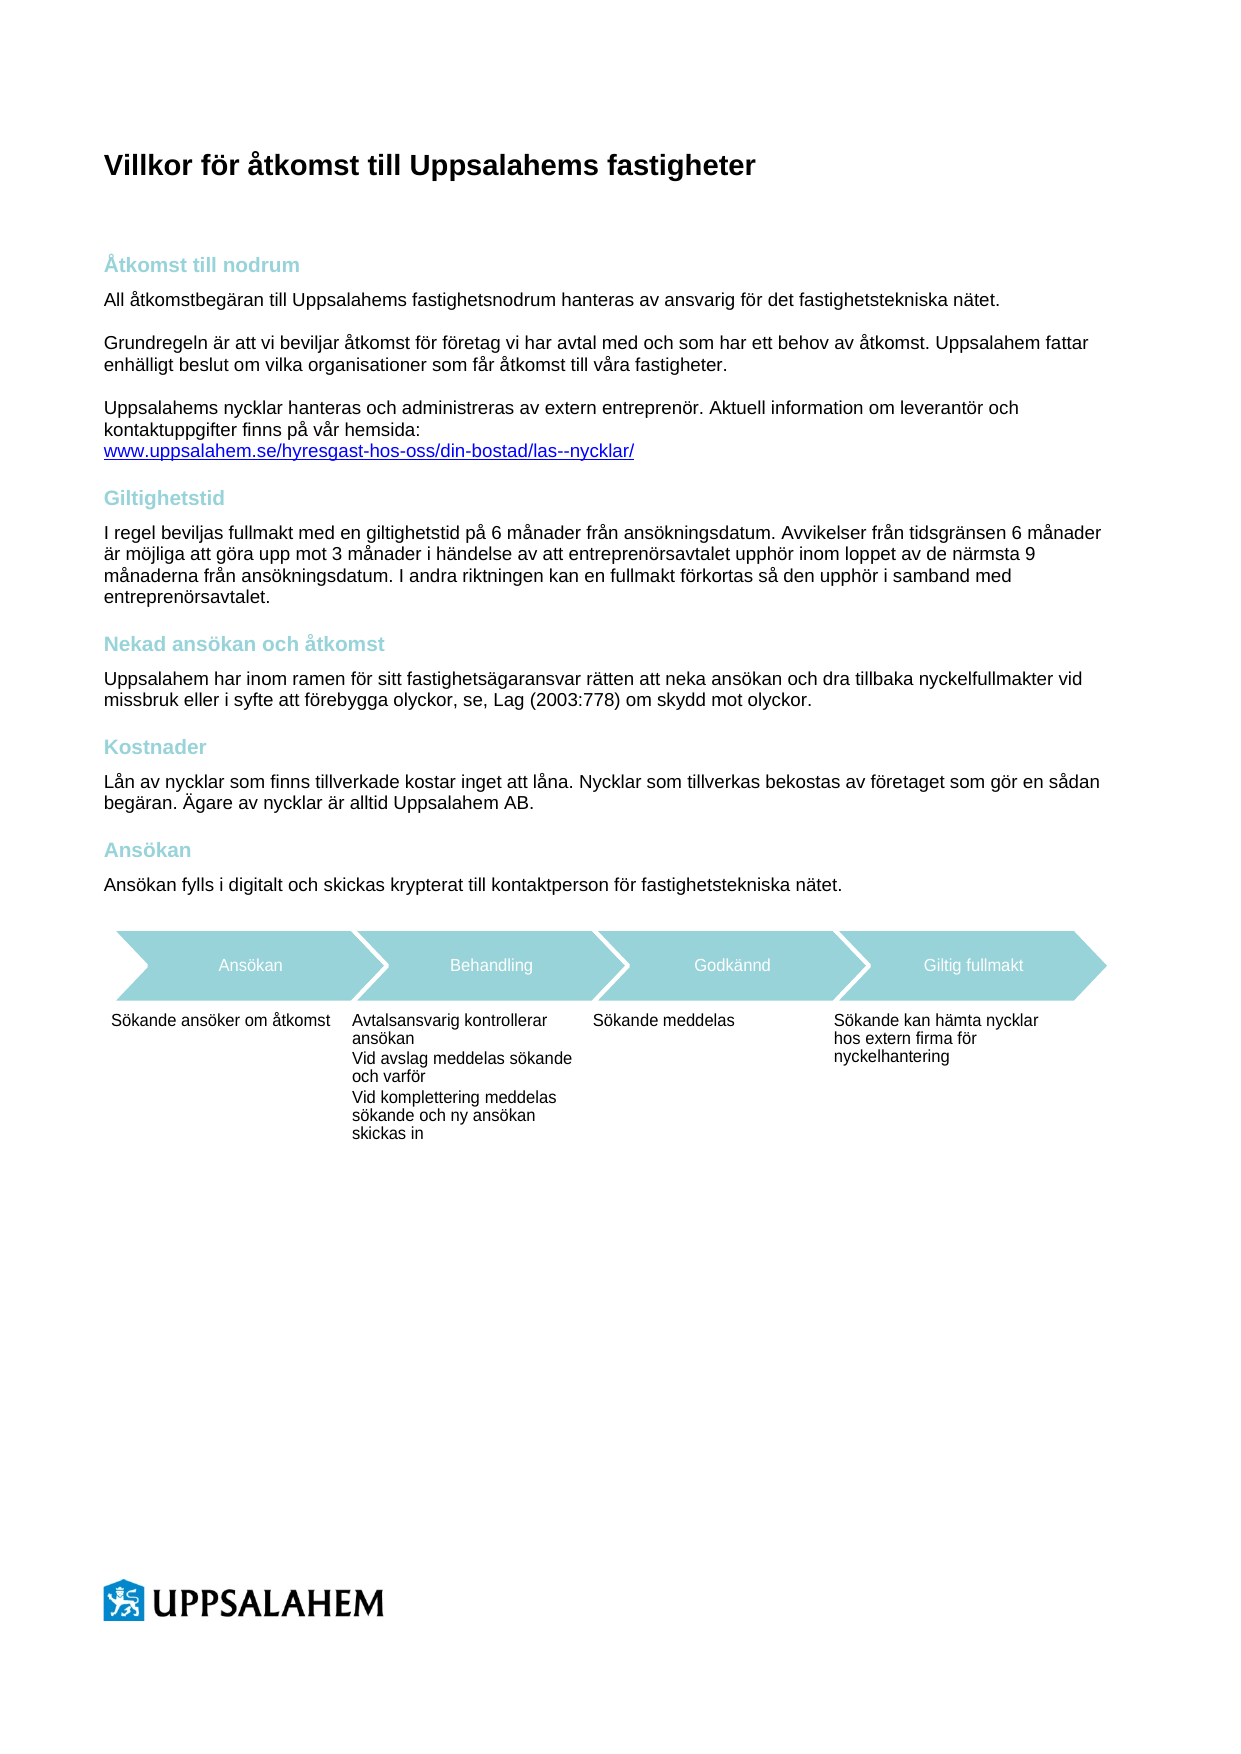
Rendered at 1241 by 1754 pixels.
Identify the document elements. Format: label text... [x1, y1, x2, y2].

text Ansökan [103, 838, 1107, 862]
text Villkor för åtkomst till Uppsalahems fastigheter [103, 148, 1107, 181]
text I regel beviljas fullmakt med en giltighetstid på 6 månader från ansökningsdatum. Avvikelser från tidsgränsen 6 månader är möjliga att göra upp mot 3 månader i händelse av att entreprenörsavtalet upphör inom loppet av de närmsta 9 månaderna från ansökningsdatum. I andra riktningen kan en fullmakt förkortas så den upphör i samband med entreprenörsavtalet. [103, 521, 1107, 608]
text Uppsalahems nycklar hanteras och administreras av extern entreprenör. Aktuell information om leverantör och kontaktuppgifter finns på vår hemsida: www.uppsalahem.se/hyresgast-hos-oss/din-bostad/las--nycklar/ [103, 397, 1107, 462]
picture [126, 1579, 390, 1621]
text Giltighetstid [103, 486, 1107, 509]
text Nekad ansökan och åtkomst [103, 632, 1107, 656]
text Grundregeln är att vi beviljar åtkomst för företag vi har avtal med och som har ett behov av åtkomst. Uppsalahem fattar enhälligt beslut om vilka organisationer som får åtkomst till våra fastigheter. [103, 332, 1107, 375]
text Ansökan fylls i digitalt och skickas krypterat till kontaktperson för fastighetstekniska nätet. [103, 874, 1107, 919]
text Lån av nycklar som finns tillverkade kostar inget att låna. Nycklar som tillverkas bekostas av företaget som gör en sådan begäran. Ägare av nycklar är alltid Uppsalahem AB. [103, 771, 1107, 814]
text All åtkomstbegäran till Uppsalahems fastighetsnodrum hanteras av ansvarig för det fastighetstekniska nätet. [103, 289, 1107, 311]
text Åtkomst till nodrum [103, 253, 1107, 277]
text Kostnader [103, 735, 1107, 759]
picture [103, 1579, 122, 1587]
text Uppsalahem har inom ramen för sitt fastighetsägaransvar rätten att neka ansökan och dra tillbaka nyckelfullmakter vid missbruk eller i syfte att förebygga olyckor, se, Lag (2003:778) om skydd mot olyckor. [103, 668, 1107, 711]
picture [108, 1587, 139, 1616]
